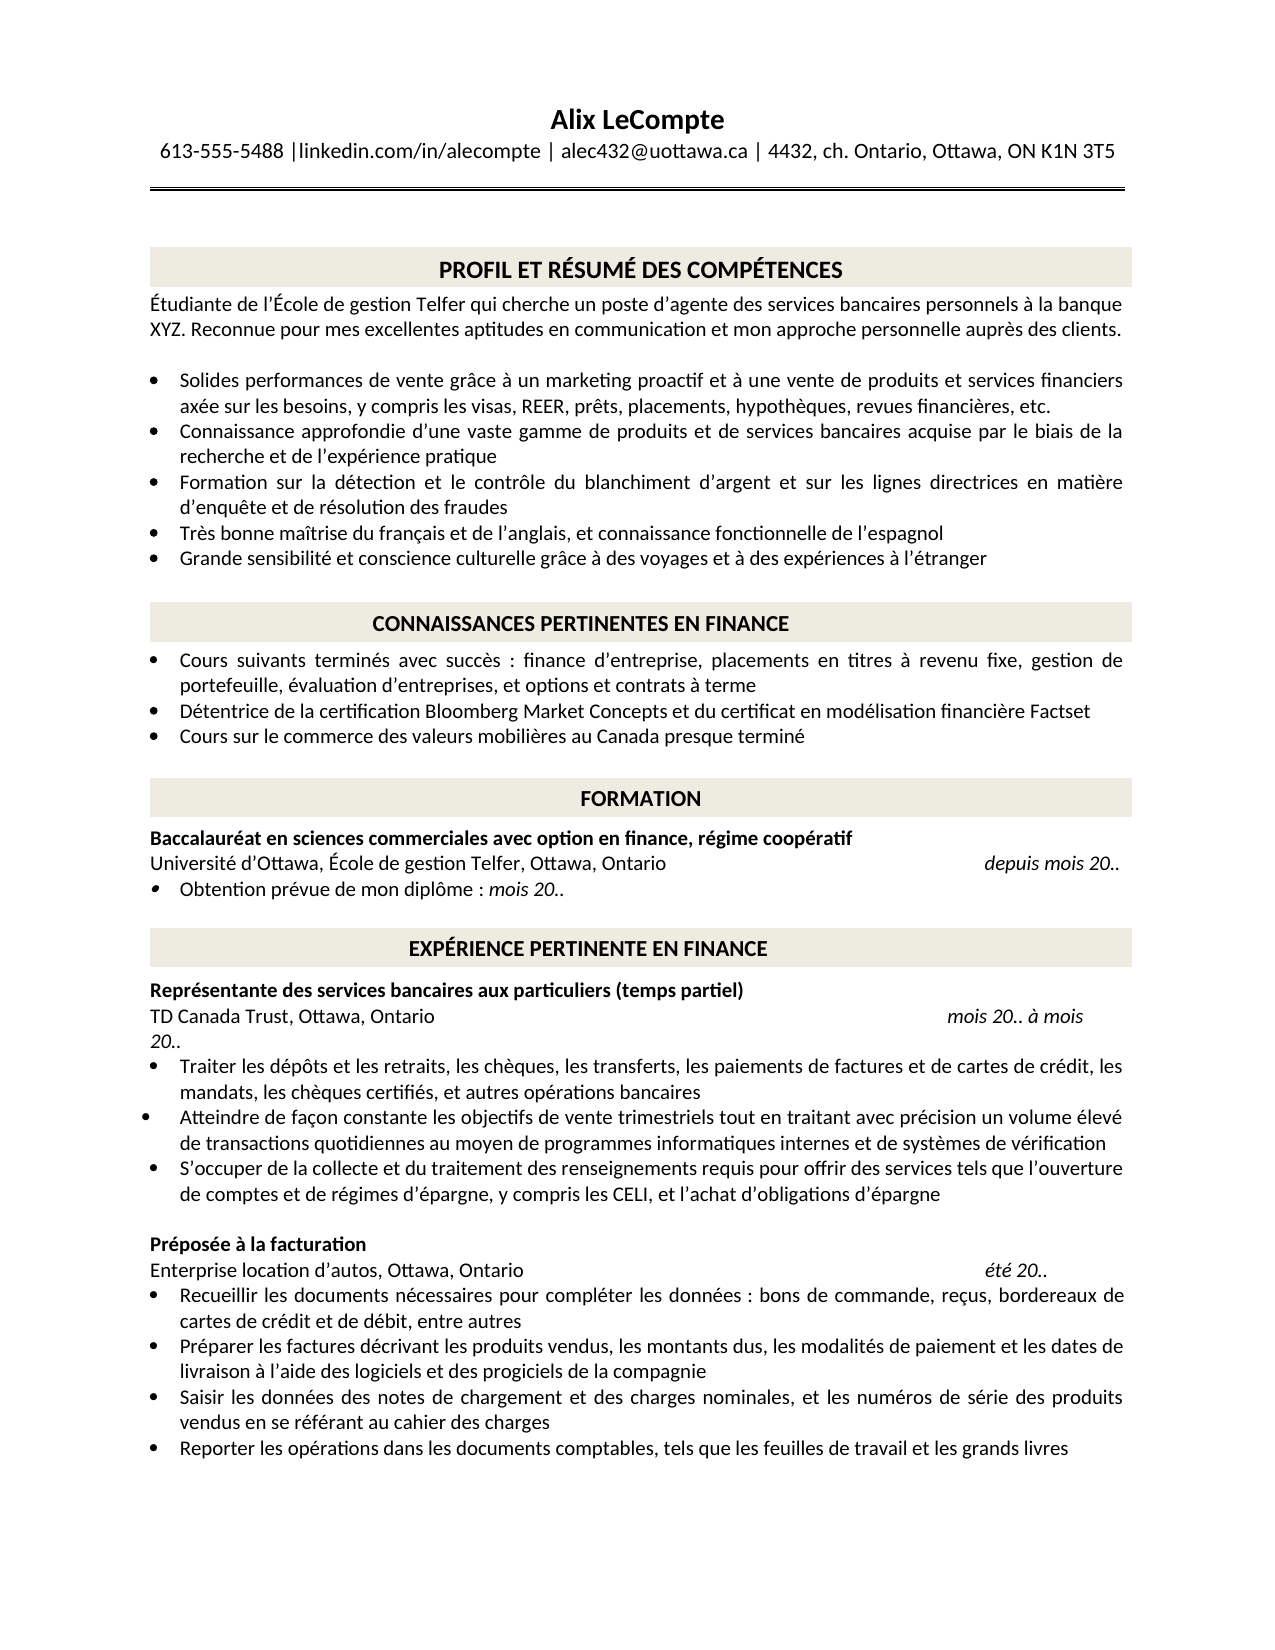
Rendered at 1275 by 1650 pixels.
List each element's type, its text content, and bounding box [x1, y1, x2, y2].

text Baccalauréat en sciences commerciales avec option en finance, régime coopératif [150, 825, 1125, 850]
text Enterprise location d’autos, Ottawa, Ontario été 20.. [150, 1257, 1125, 1282]
text Alix LeCompte [150, 101, 1125, 137]
list Recueillir les documents nécessaires pour compléter les données : bons de commande, reçus, bordereaux de cartes de crédit et de débit, entre autres [150, 1282, 1125, 1333]
list Préparer les factures décrivant les produits vendus, les montants dus, les modalités de paiement et les dates de livraison à l’aide des logiciels et des progiciels de la compagnie [150, 1333, 1125, 1384]
text Université d’Ottawa, École de gestion Telfer, Ottawa, Ontario depuis mois 20.. [150, 850, 1125, 876]
list Solides performances de vente grâce à un marketing proactif et à une vente de produits et services financiers axée sur les besoins, y compris les visas, REER, prêts, placements, hypothèques, revues financières, etc. [150, 367, 1125, 418]
list Cours suivants terminés avec succès : finance d’entreprise, placements en titres à revenu fixe, gestion de portefeuille, évaluation d’entreprises, et options et contrats à terme [150, 647, 1125, 698]
text Représentante des services bancaires aux particuliers (temps partiel) [150, 977, 1125, 1003]
list Atteindre de façon constante les objectifs de vente trimestriels tout en traitant avec précision un volume élevé de transactions quotidiennes au moyen de programmes informatiques internes et de systèmes de vérification [142, 1104, 1125, 1155]
text Étudiante de l’École de gestion Telfer qui cherche un poste d’agente des services bancaires personnels à la banque XYZ. Reconnue pour mes excellentes aptitudes en communication et mon approche personnelle auprès des clients. [150, 291, 1125, 342]
list Formation sur la détection et le contrôle du blanchiment d’argent et sur les lignes directrices en matière d’enquête et de résolution des fraudes [150, 469, 1125, 520]
list Très bonne maîtrise du français et de l’anglais, et connaissance fonctionnelle de l’espagnol [150, 520, 1125, 545]
list Traiter les dépôts et les retraits, les chèques, les transferts, les paiements de factures et de cartes de crédit, les mandats, les chèques certifiés, et autres opérations bancaires [150, 1054, 1125, 1104]
list Grande sensibilité et conscience culturelle grâce à des voyages et à des expériences à l’étranger [150, 545, 1125, 571]
list Reporter les opérations dans les documents comptables, tels que les feuilles de travail et les grands livres [150, 1435, 1125, 1460]
list Cours sur le commerce des valeurs mobilières au Canada presque terminé [150, 723, 1125, 749]
list Obtention prévue de mon diplôme : mois 20.. [150, 876, 1125, 901]
list Connaissance approfondie d’une vaste gamme de produits et de services bancaires acquise par le biais de la recherche et de l’expérience pratique [150, 418, 1125, 469]
list Saisir les données des notes de chargement et des charges nominales, et les numéros de série des produits vendus en se référant au cahier des charges [150, 1384, 1125, 1435]
list Détentrice de la certification Bloomberg Market Concepts et du certificat en modélisation financière Factset [150, 698, 1125, 723]
text Préposée à la facturation [150, 1232, 1125, 1257]
text TD Canada Trust, Ottawa, Ontario mois 20.. à mois 20.. [150, 1003, 1125, 1054]
text 613-555-5488 |linkedin.com/in/alecompte | alec432@uottawa.ca | 4432, ch. Ontario, Ottawa, ON K1N 3T5 [150, 137, 1125, 163]
list S’occuper de la collecte et du traitement des renseignements requis pour offrir des services tels que l’ouverture de comptes et de régimes d’épargne, y compris les CELI, et l’achat d’obligations d’épargne [150, 1155, 1125, 1206]
